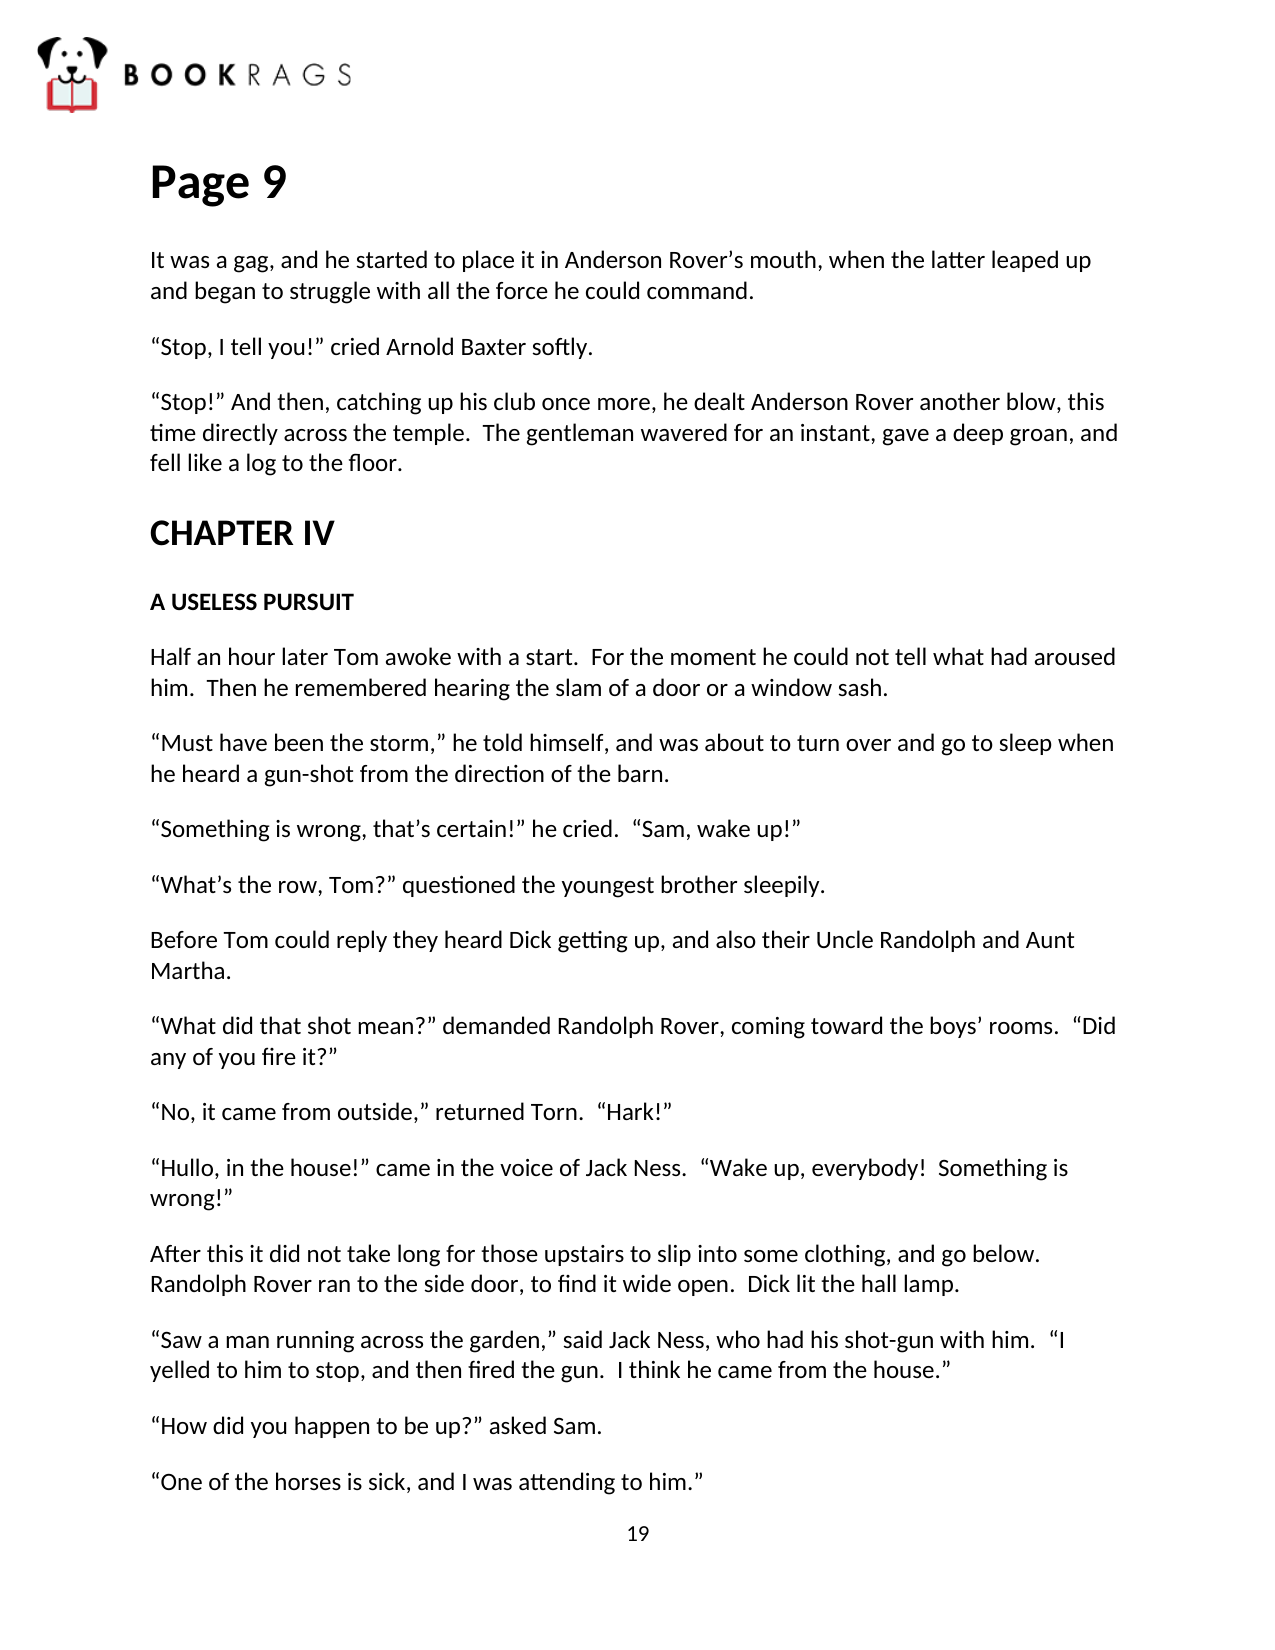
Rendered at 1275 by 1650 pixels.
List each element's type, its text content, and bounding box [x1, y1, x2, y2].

text “What’s the row, Tom?” questioned the youngest brother sleepily. [150, 869, 1125, 899]
text “How did you happen to be up?” asked Sam. [150, 1410, 1125, 1441]
text Page 9 [150, 150, 1125, 211]
text A USELESS PURSUIT [150, 586, 1125, 616]
text After this it did not take long for those upstairs to slip into some clothing, and go below. Randolph Rover ran to the side door, to find it wide open. Dick lit the hall lamp. [150, 1238, 1125, 1299]
text “Stop!” And then, catching up his club once more, he dealt Anderson Rover another blow, this time directly across the temple. The gentleman wavered for an instant, gave a deep groan, and fell like a log to the floor. [150, 386, 1125, 478]
text Half an hour later Tom awoke with a start. For the moment he could not tell what had aroused him. Then he remembered hearing the slam of a door or a window sash. [150, 641, 1125, 702]
text “Something is wrong, that’s certain!” he cried. “Sam, wake up!” [150, 813, 1125, 844]
picture [37, 37, 351, 113]
text It was a gag, and he started to place it in Anderson Rover’s mouth, when the latter leaped up and began to struggle with all the force he could command. [150, 244, 1125, 306]
text “Hullo, in the house!” came in the voice of Jack Ness. “Wake up, everybody! Something is wrong!” [150, 1152, 1125, 1213]
text “No, it came from outside,” returned Torn. “Hark!” [150, 1097, 1125, 1127]
text “What did that shot mean?” demanded Randolph Rover, coming toward the boys’ rooms. “Did any of you fire it?” [150, 1011, 1125, 1072]
text “Must have been the storm,” he told himself, and was about to turn over and go to sleep when he heard a gun-shot from the direction of the barn. [150, 727, 1125, 788]
text “Stop, I tell you!” cried Arnold Baxter softly. [150, 331, 1125, 361]
text Before Tom could reply they heard Dick getting up, and also their Uncle Randolph and Aunt Martha. [150, 924, 1125, 986]
text “Saw a man running across the garden,” said Jack Ness, who had his shot-gun with him. “I yelled to him to stop, and then fired the gun. I think he came from the house.” [150, 1324, 1125, 1385]
text “One of the horses is sick, and I was attending to him.” [150, 1466, 1125, 1496]
text CHAPTER IV [150, 509, 1125, 555]
